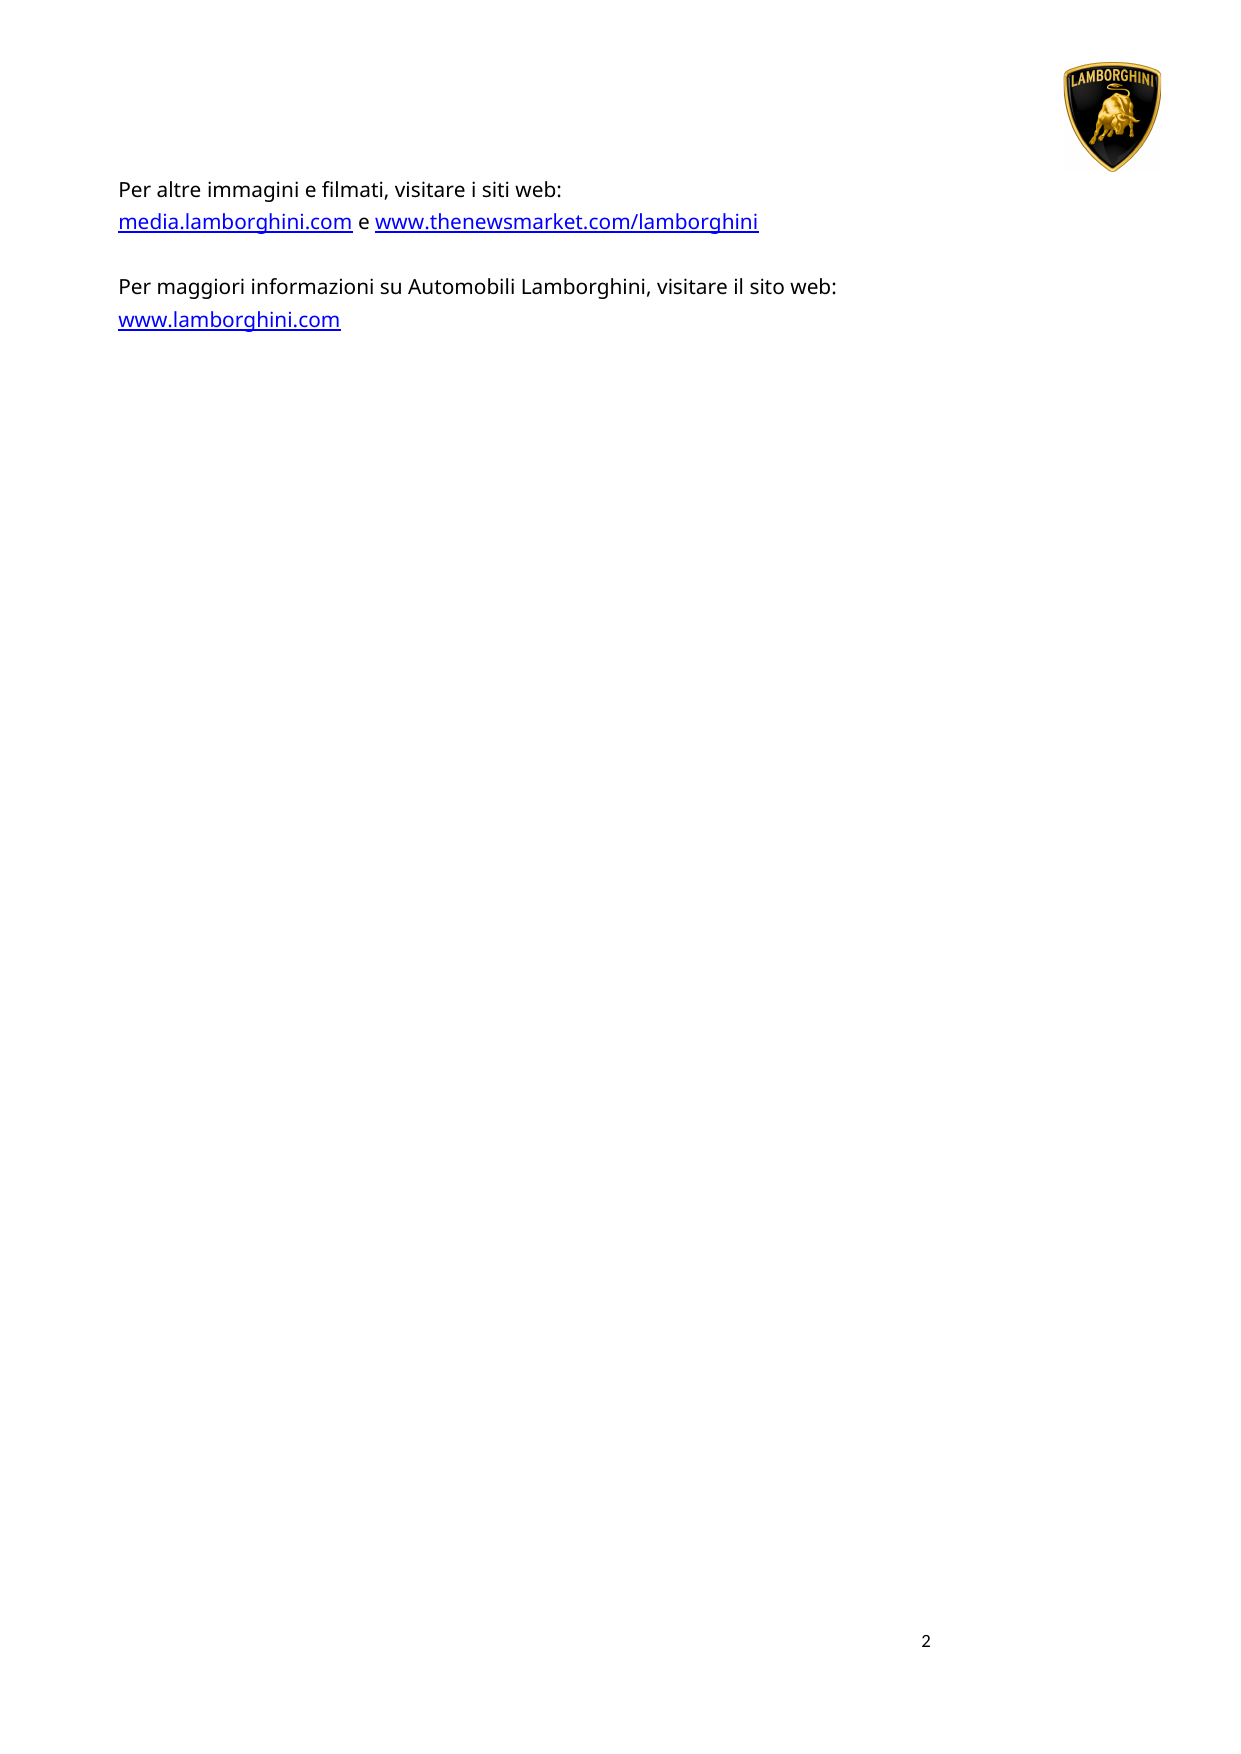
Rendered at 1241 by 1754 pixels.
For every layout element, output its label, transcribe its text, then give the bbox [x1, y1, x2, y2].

picture [1063, 62, 1162, 172]
text www.lamborghini.com [118, 305, 738, 333]
text Per altre immagini e filmati, visitare i siti web: media.lamborghini.com e www.thenewsmarket.com/lamborghini [118, 175, 930, 236]
text Per maggiori informazioni su Automobili Lamborghini, visitare il sito web: [118, 272, 930, 301]
